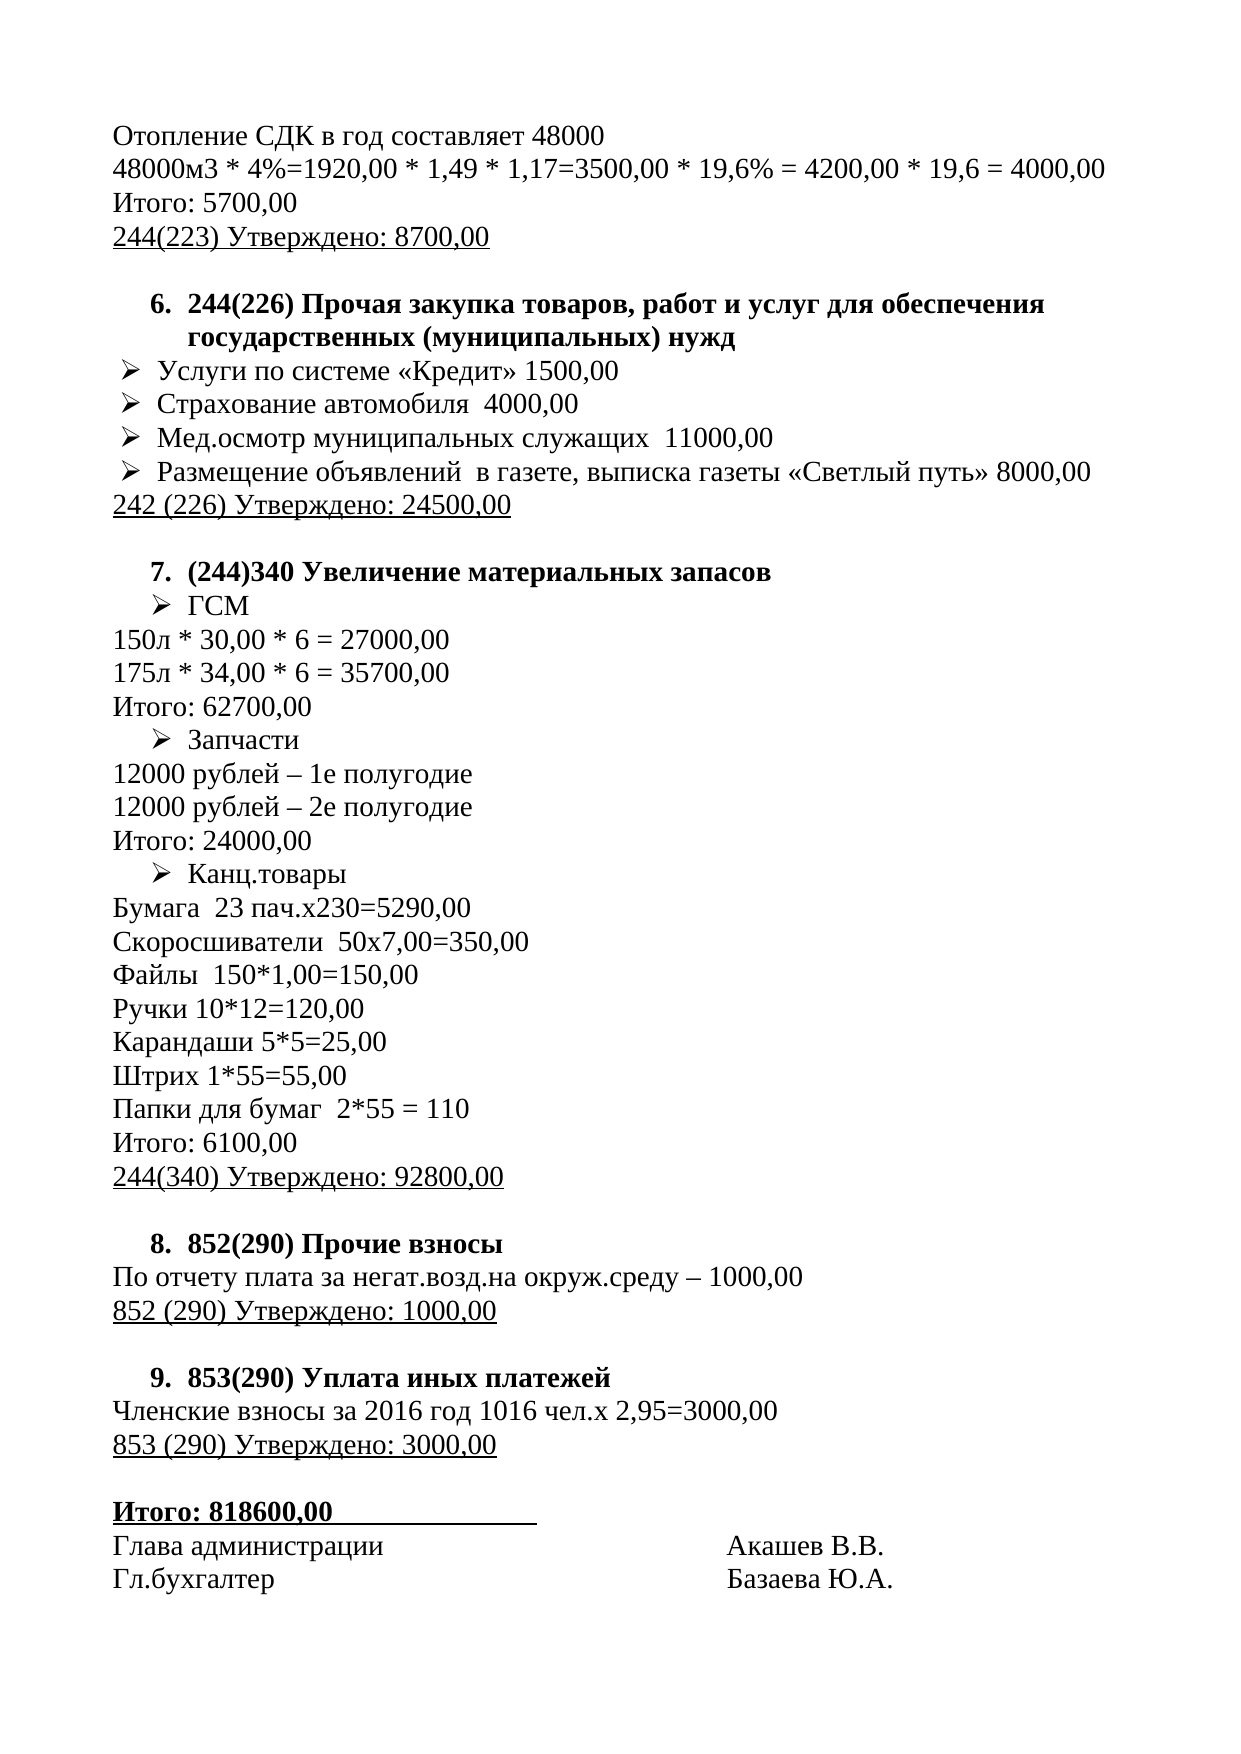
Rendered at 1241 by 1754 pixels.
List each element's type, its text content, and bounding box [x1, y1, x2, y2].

list 244(226) Прочая закупка товаров, работ и услуг для обеспечения государственных (муниципальных) нужд [150, 286, 1181, 353]
text Итого: 5700,00 [112, 185, 1181, 219]
text 244(340) Утверждено: 92800,00 [112, 1159, 1181, 1192]
text Штрих 1*55=55,00 [112, 1058, 1181, 1092]
text 12000 рублей – 1е полугодие [112, 756, 1181, 789]
text Файлы 150*1,00=150,00 [112, 957, 1181, 991]
text Итого: 24000,00 [112, 823, 1181, 857]
list Канц.товары [150, 857, 1181, 890]
list ГСМ [150, 588, 1181, 622]
text Глава администрации Акашев В.В. [112, 1528, 1181, 1561]
text Ручки 10*12=120,00 [112, 991, 1181, 1024]
list Размещение объявлений в газете, выписка газеты «Светлый путь» 8000,00 [119, 454, 1181, 487]
text Итого: 6100,00 [112, 1125, 1181, 1159]
text 852 (290) Утверждено: 1000,00 [112, 1293, 1181, 1326]
text Карандаши 5*5=25,00 [112, 1024, 1181, 1058]
text Итого: 818600,00 [112, 1494, 1181, 1528]
text 150л * 30,00 * 6 = 27000,00 [112, 622, 1181, 655]
list Услуги по системе «Кредит» 1500,00 [119, 353, 1181, 387]
text Бумага 23 пач.х230=5290,00 [112, 890, 1181, 924]
text Отопление СДК в год составляет 48000 [112, 118, 1181, 152]
list (244)340 Увеличение материальных запасов [150, 554, 1181, 588]
text 12000 рублей – 2е полугодие [112, 789, 1181, 823]
text Гл.бухгалтер Базаева Ю.А. [112, 1561, 1181, 1595]
text Членские взносы за 2016 год 1016 чел.х 2,95=3000,00 [112, 1393, 1181, 1427]
list 852(290) Прочие взносы [150, 1226, 1181, 1259]
text 242 (226) Утверждено: 24500,00 [112, 487, 1181, 521]
text Скоросшиватели 50х7,00=350,00 [112, 924, 1181, 957]
text 853 (290) Утверждено: 3000,00 [112, 1427, 1181, 1461]
text 48000м3 * 4%=1920,00 * 1,49 * 1,17=3500,00 * 19,6% = 4200,00 * 19,6 = 4000,00 [112, 152, 1181, 185]
list Страхование автомобиля 4000,00 [119, 387, 1181, 420]
list Мед.осмотр муниципальных служащих 11000,00 [119, 420, 1181, 454]
text Итого: 62700,00 [112, 689, 1181, 722]
text 244(223) Утверждено: 8700,00 [112, 219, 1181, 252]
text По отчету плата за негат.возд.на окруж.среду – 1000,00 [112, 1259, 1181, 1293]
list Запчасти [150, 722, 1181, 756]
list 853(290) Уплата иных платежей [150, 1360, 1181, 1393]
text Папки для бумаг 2*55 = 110 [112, 1092, 1181, 1125]
text 175л * 34,00 * 6 = 35700,00 [112, 655, 1181, 689]
